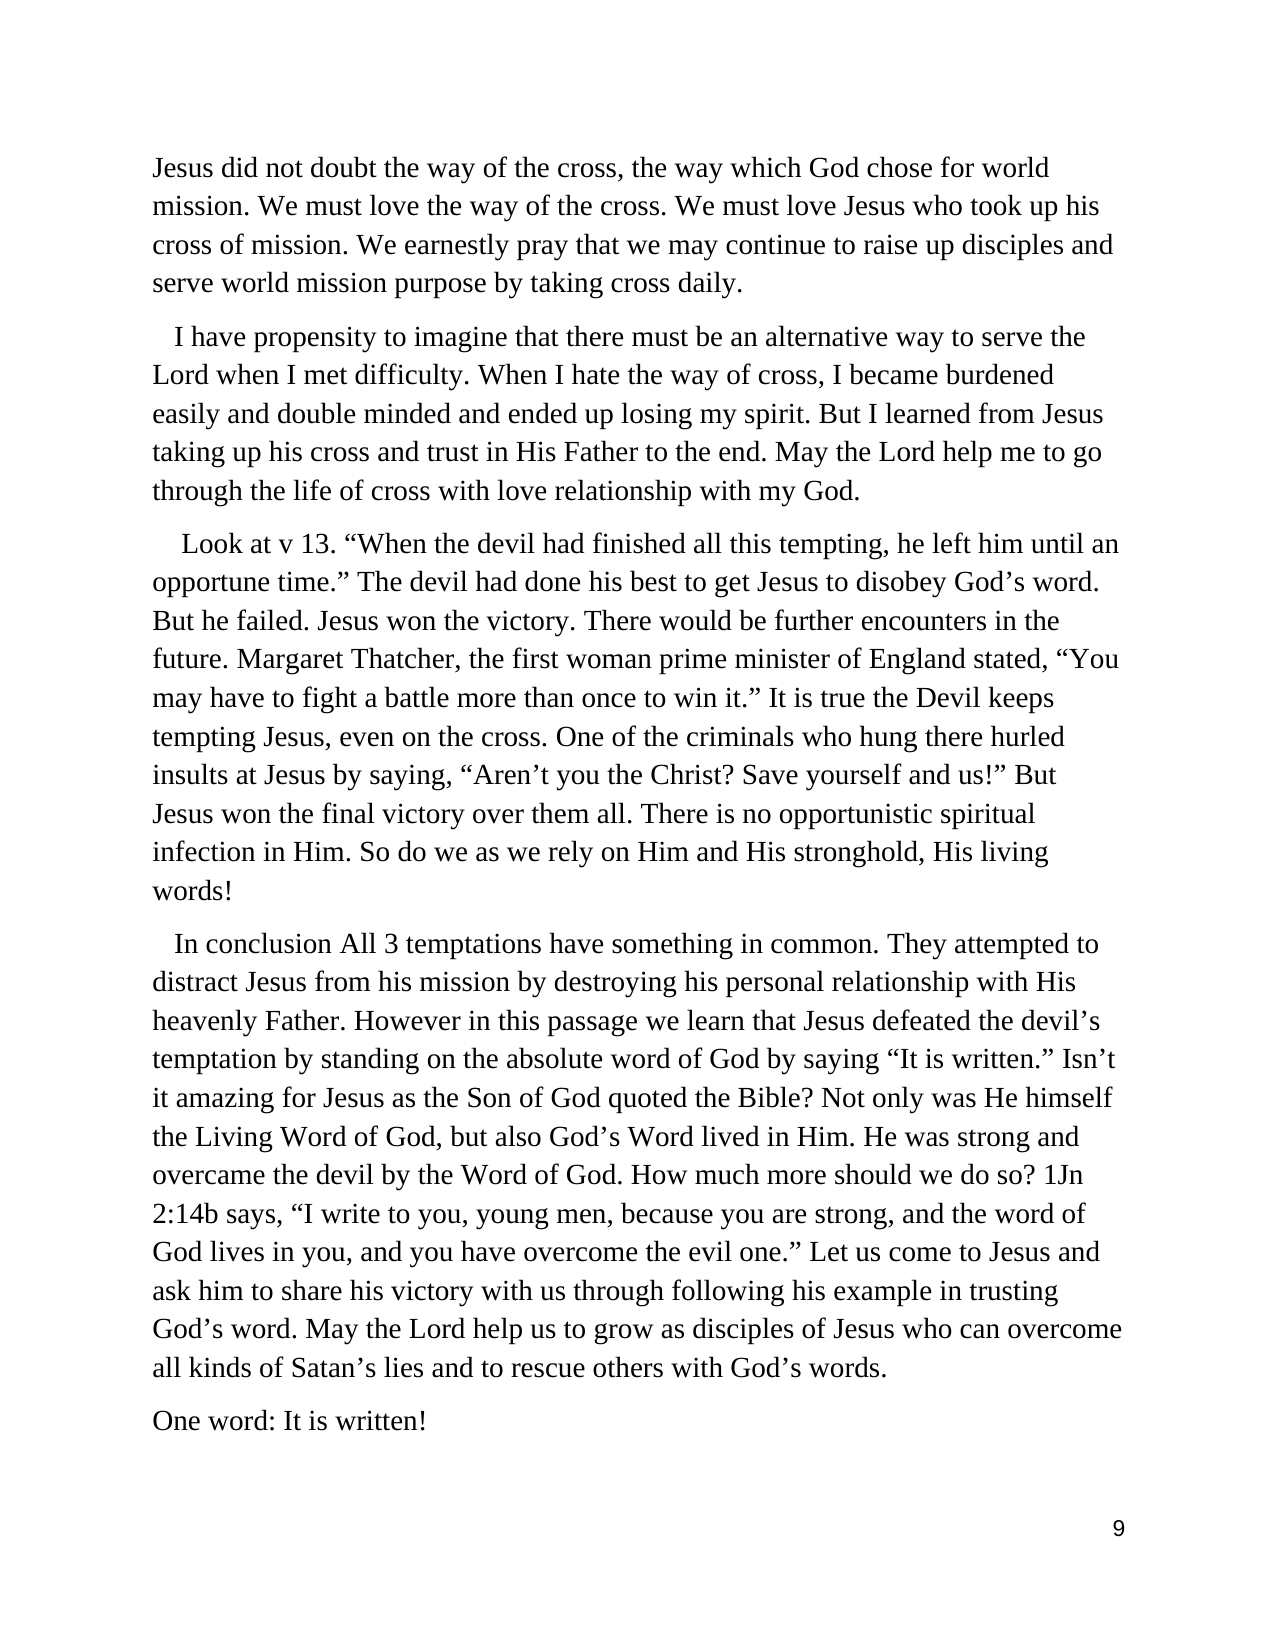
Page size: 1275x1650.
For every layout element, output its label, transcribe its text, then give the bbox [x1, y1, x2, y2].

text I have propensity to imagine that there must be an alternative way to serve the Lord when I met difficulty. When I hate the way of cross, I became burdened easily and double minded and ended up losing my spirit. But I learned from Jesus taking up his cross and trust in His Father to the end. May the Lord help me to go through the life of cross with love relationship with my God. [152, 319, 1125, 506]
text One word: It is written! [152, 1403, 1125, 1437]
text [152, 150, 1125, 299]
text In conclusion All 3 temptations have something in common. They attempted to distract Jesus from his mission by destroying his personal relationship with His heavenly Father. However in this passage we learn that Jesus defeated the devil’s temptation by standing on the absolute word of God by saying “It is written.” Isn’t it amazing for Jesus as the Son of God quoted the Bible? Not only was He himself the Living Word of God, but also God’s Word lived in Him. He was strong and overcame the devil by the Word of God. How much more should we do so? 1Jn 2:14b says, “I write to you, young men, because you are strong, and the word of God lives in you, and you have overcome the evil one.” Let us come to Jesus and ask him to share his victory with us through following his example in trusting God’s word. May the Lord help us to grow as disciples of Jesus who can overcome all kinds of Satan’s lies and to rescue others with God’s words. [152, 926, 1125, 1383]
text Look at v 13. “When the devil had finished all this tempting, he left him until an opportune time.” The devil had done his best to get Jesus to disobey God’s word. But he failed. Jesus won the victory. There would be further encounters in the future. Margaret Thatcher, the first woman prime minister of England stated, “You may have to fight a battle more than once to win it.” It is true the Devil keeps tempting Jesus, even on the cross. One of the criminals who hung there hurled insults at Jesus by saying, “Aren’t you the Christ? Save yourself and us!” But Jesus won the final victory over them all. There is no opportunistic spiritual infection in Him. So do we as we rely on Him and His stronghold, His living words! [152, 526, 1125, 906]
